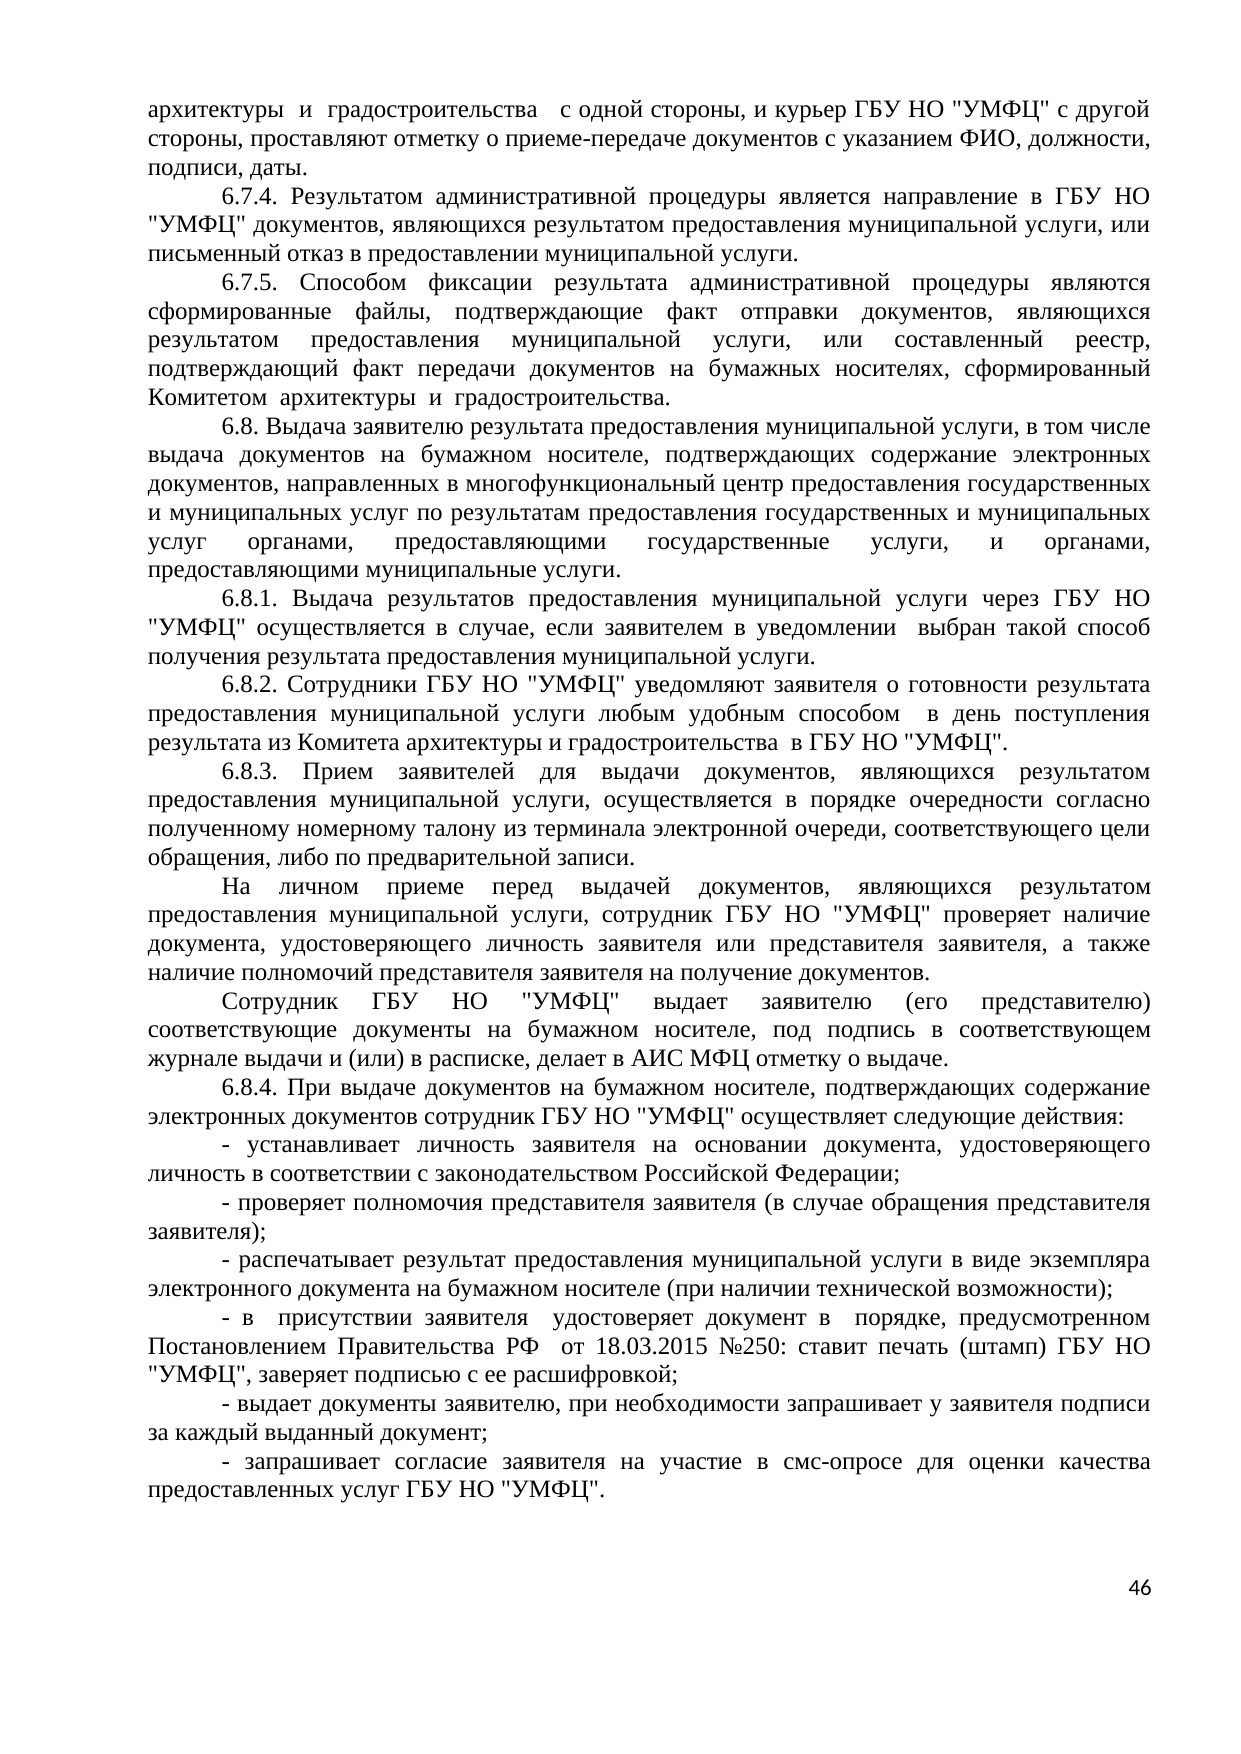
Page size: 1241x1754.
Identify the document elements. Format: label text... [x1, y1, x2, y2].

text 6.7.5. Способом фиксации результата административной процедуры являются сформированные файлы, подтверждающие факт отправки документов, являющихся результатом предоставления муниципальной услуги, или составленный реестр, подтверждающий факт передачи документов на бумажных носителях, сформированный Комитетом архитектуры и градостроительства. [148, 267, 1152, 411]
text 6.8. Выдача заявителю результата предоставления муниципальной услуги, в том числе выдача документов на бумажном носителе, подтверждающих содержание электронных документов, направленных в многофункциональный центр предоставления государственных и муниципальных услуг по результатам предоставления государственных и муниципальных услуг органами, предоставляющими государственные услуги, и органами, предоставляющими муниципальные услуги. [148, 411, 1152, 583]
text На личном приеме перед выдачей документов, являющихся результатом предоставления муниципальной услуги, сотрудник ГБУ НО "УМФЦ" проверяет наличие документа, удостоверяющего личность заявителя или представителя заявителя, а также наличие полномочий представителя заявителя на получение документов. [148, 871, 1152, 986]
text 6.8.1. Выдача результатов предоставления муниципальной услуги через ГБУ НО "УМФЦ" осуществляется в случае, если заявителем в уведомлении выбран такой способ получения результата предоставления муниципальной услуги. [148, 583, 1152, 669]
text - проверяет полномочия представителя заявителя (в случае обращения представителя заявителя); [148, 1187, 1152, 1244]
text - устанавливает личность заявителя на основании документа, удостоверяющего личность в соответствии с законодательством Российской Федерации; [148, 1129, 1152, 1187]
text 6.8.4. При выдаче документов на бумажном носителе, подтверждающих содержание электронных документов сотрудник ГБУ НО "УМФЦ" осуществляет следующие действия: [148, 1072, 1152, 1129]
text - выдает документы заявителю, при необходимости запрашивает у заявителя подписи за каждый выданный документ; [148, 1388, 1152, 1446]
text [148, 94, 1152, 181]
text - распечатывает результат предоставления муниципальной услуги в виде экземпляра электронного документа на бумажном носителе (при наличии технической возможности); [148, 1244, 1152, 1302]
text 6.7.4. Результатом административной процедуры является направление в ГБУ НО "УМФЦ" документов, являющихся результатом предоставления муниципальной услуги, или письменный отказ в предоставлении муниципальной услуги. [148, 181, 1152, 267]
text Сотрудник ГБУ НО "УМФЦ" выдает заявителю (его представителю) соответствующие документы на бумажном носителе, под подпись в соответствующем журнале выдачи и (или) в расписке, делает в АИС МФЦ отметку о выдаче. [148, 986, 1152, 1072]
text 6.8.3. Прием заявителей для выдачи документов, являющихся результатом предоставления муниципальной услуги, осуществляется в порядке очередности согласно полученному номерному талону из терминала электронной очереди, соответствующего цели обращения, либо по предварительной записи. [148, 756, 1152, 871]
text - запрашивает согласие заявителя на участие в смс-опросе для оценки качества предоставленных услуг ГБУ НО "УМФЦ". [148, 1446, 1152, 1503]
text 6.8.2. Сотрудники ГБУ НО "УМФЦ" уведомляют заявителя о готовности результата предоставления муниципальной услуги любым удобным способом в день поступления результата из Комитета архитектуры и градостроительства в ГБУ НО "УМФЦ". [148, 669, 1152, 756]
